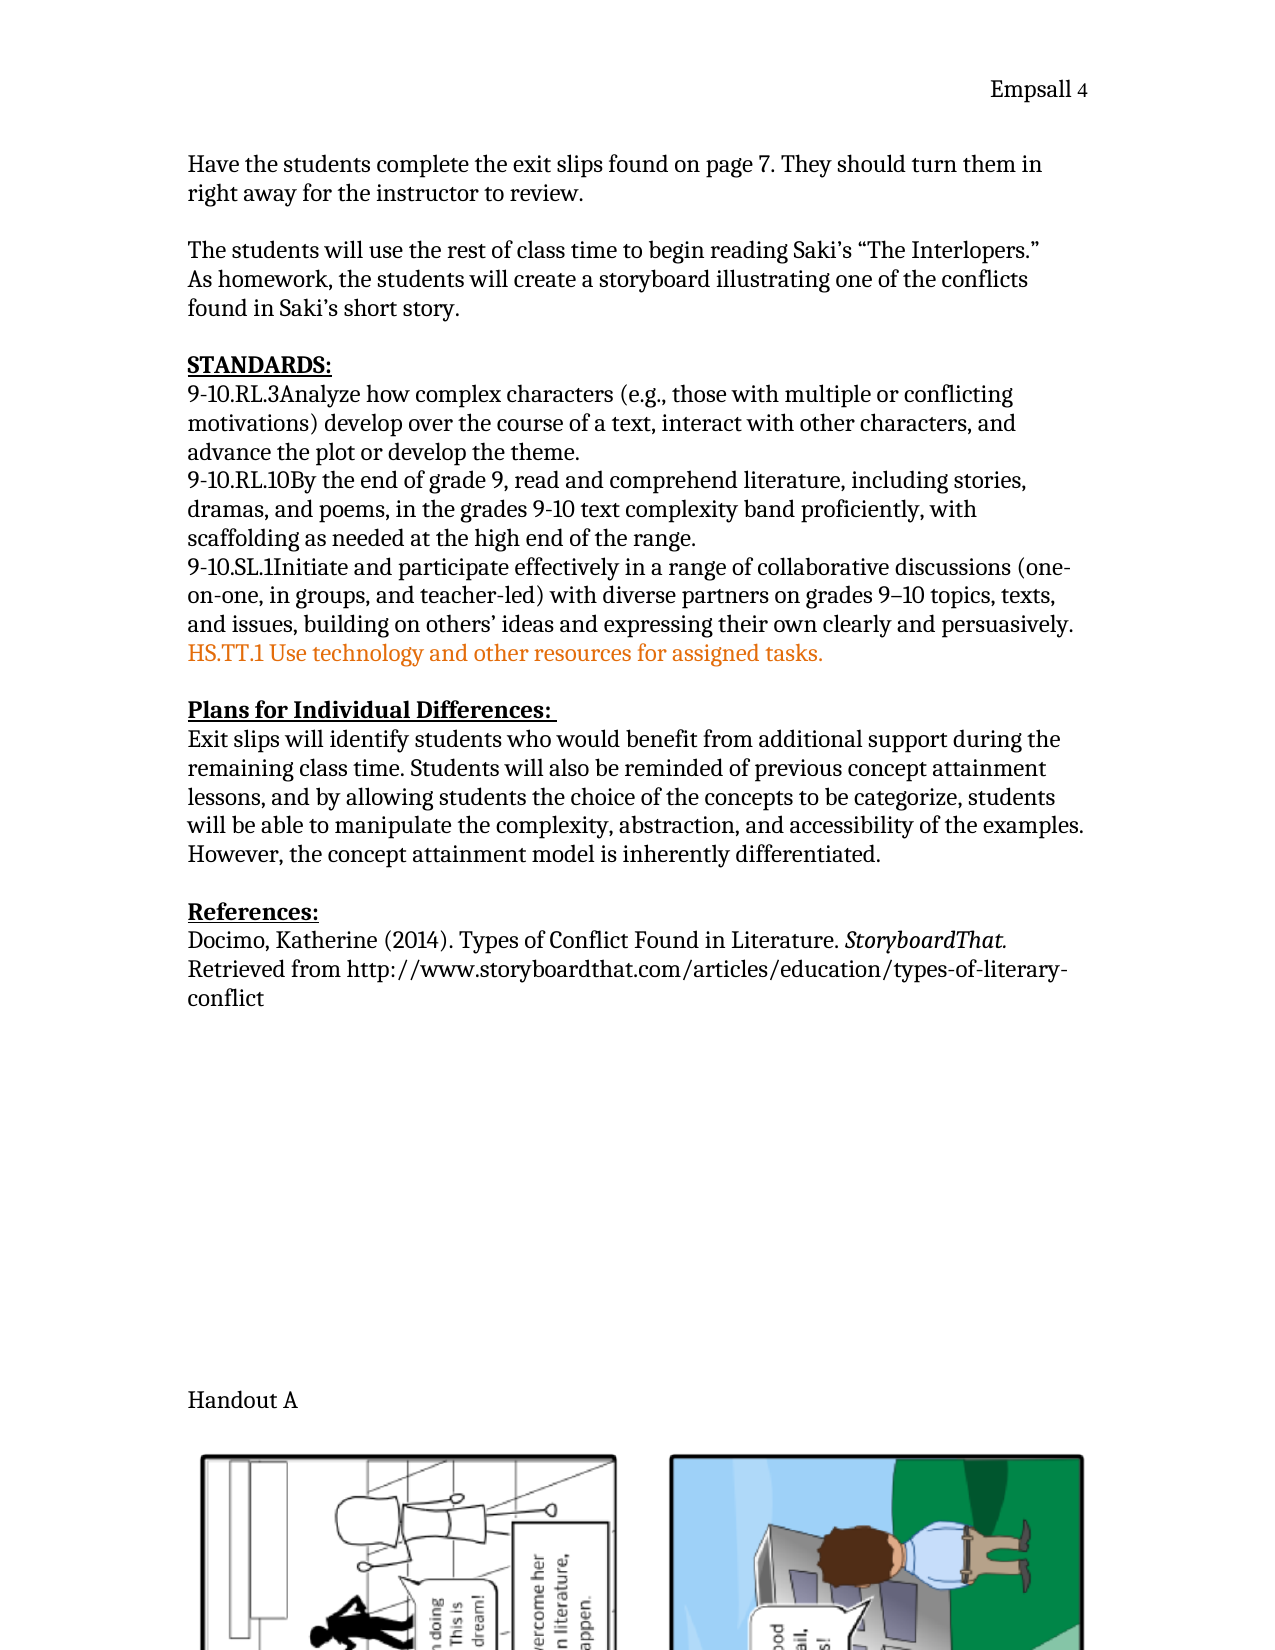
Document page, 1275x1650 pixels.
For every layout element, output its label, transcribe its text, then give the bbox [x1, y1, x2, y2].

text Have the students complete the exit slips found on page 7. They should turn them in right away for the instructor to review. [187, 150, 1087, 207]
picture [188, 1443, 656, 1650]
text Exit slips will identify students who would benefit from additional support during the remaining class time. Students will also be reminded of previous concept attainment lessons, and by allowing students the choice of the concepts to be categorize, students will be able to manipulate the complexity, abstraction, and accessibility of the examples. However, the concept attainment model is inherently differentiated. [187, 725, 1087, 869]
text STANDARDS: [187, 351, 1087, 380]
text Plans for Individual Differences: [187, 696, 1087, 725]
text 9-10.RL.10 By the end of grade 9, read and comprehend literature, including stories, dramas, and poems, in the grades 9-10 text complexity band proficiently, with scaffolding as needed at the high end of the range. [187, 466, 1087, 552]
text The students will use the rest of class time to begin reading Saki’s “The Interlopers.” [187, 236, 1087, 265]
text As homework, the students will create a storyboard illustrating one of the conflicts found in Saki’s short story. [187, 265, 1087, 322]
text 9-10.RL.3 Analyze how complex characters (e.g., those with multiple or conflicting motivations) develop over the course of a text, interact with other characters, and advance the plot or develop the theme. [187, 380, 1087, 466]
picture [657, 1443, 1125, 1650]
text Handout A [187, 1386, 1087, 1415]
text References: [187, 897, 1087, 926]
text Docimo, Katherine (2014). Types of Conflict Found in Literature. StoryboardThat. Retrieved from http://www.storyboardthat.com/articles/education/types-of-literary-conflict [187, 926, 1087, 1012]
text HS.TT.1 Use technology and other resources for assigned tasks. [187, 639, 1087, 667]
text 9-10.SL.1 Initiate and participate effectively in a range of collaborative discussions (one-on-one, in groups, and teacher-led) with diverse partners on grades 9–10 topics, texts, and issues, building on others’ ideas and expressing their own clearly and persuasively. [187, 552, 1087, 639]
